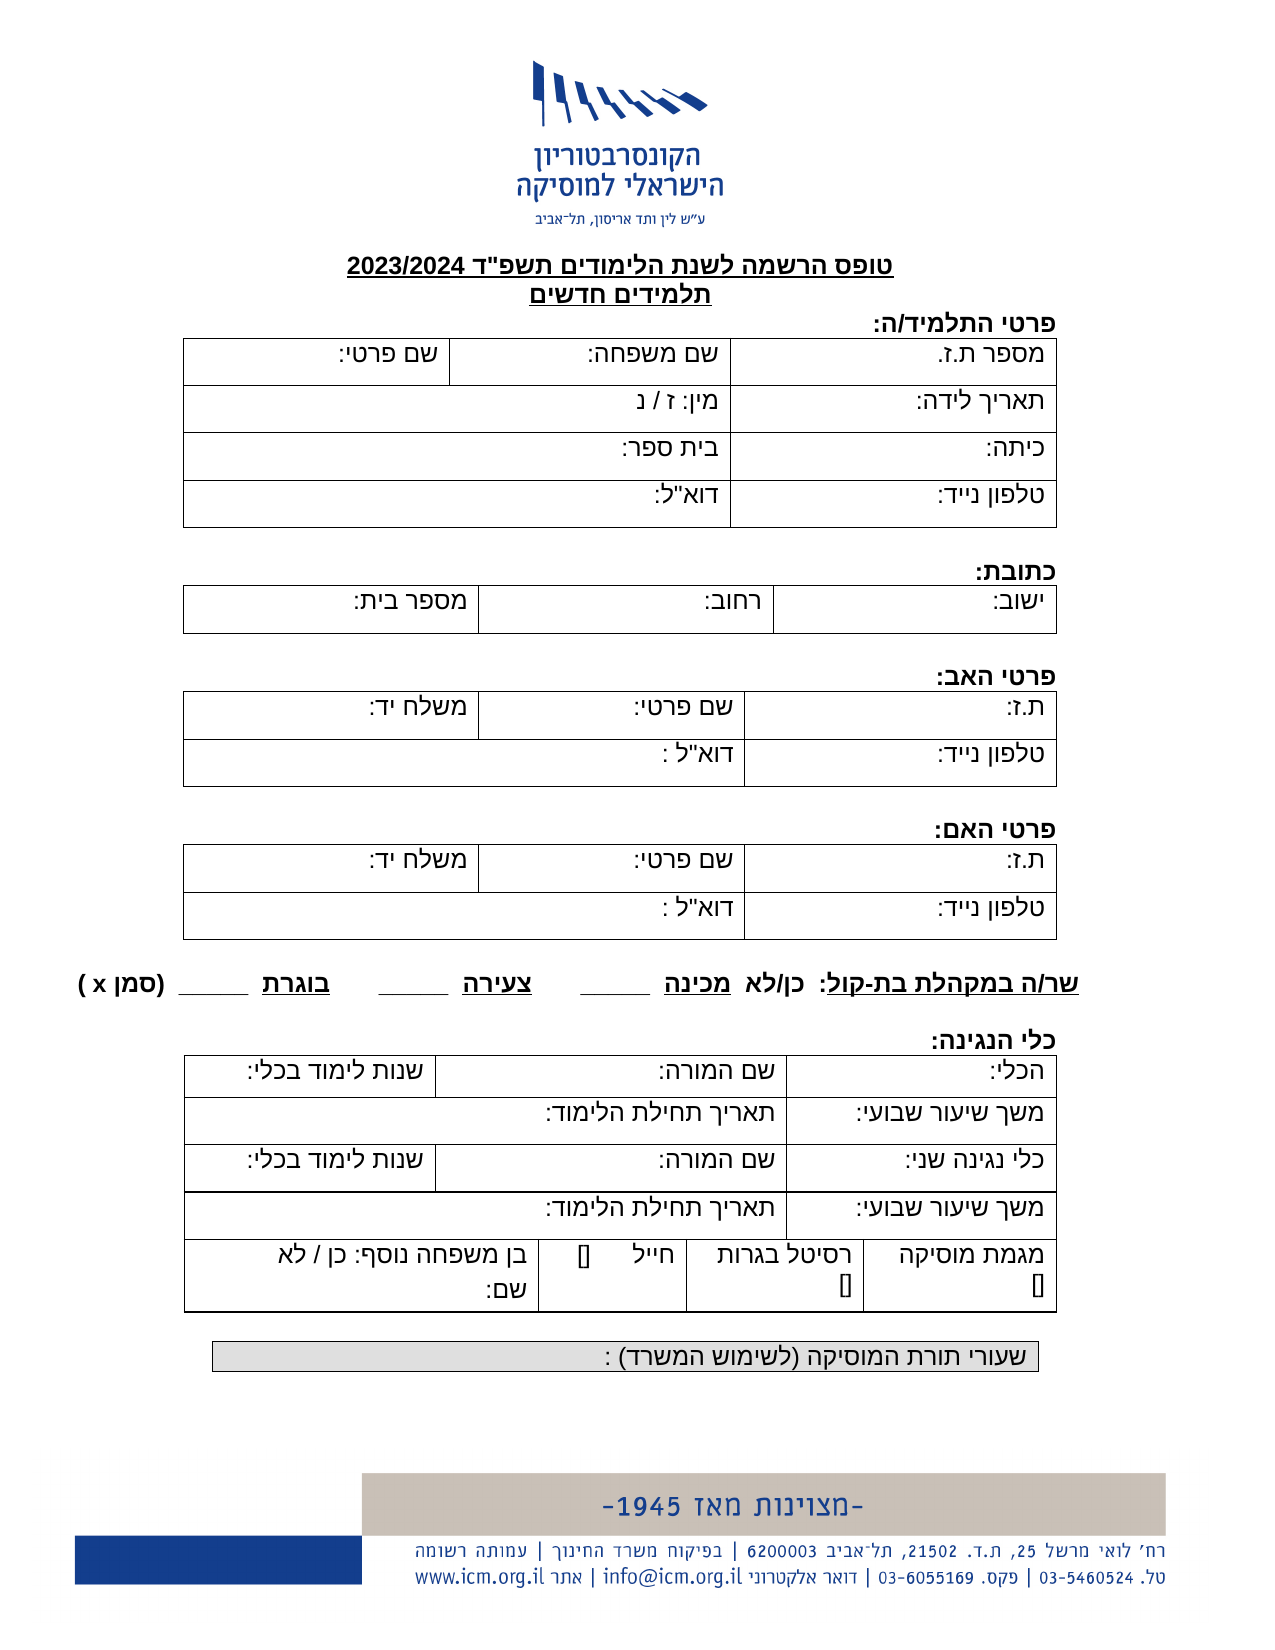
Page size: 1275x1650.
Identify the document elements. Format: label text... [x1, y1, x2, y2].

table_header מספר בית: [184, 586, 478, 633]
text טופס הרשמה לשנת הלימודים תשפ"ד 2023/2024 [59, 244, 1181, 280]
table_cell בן משפחה נוסף: כן / לא שם: [185, 1240, 538, 1311]
table_header שם פרטי: [479, 692, 744, 738]
table_cell כיתה: [731, 433, 1056, 479]
table_cell מין: ז / נ [184, 386, 730, 432]
picture [1, 0, 1235, 244]
table_cell שם המורה: [436, 1145, 786, 1191]
text כתובת: [59, 557, 1181, 585]
table_header משלח יד: [184, 845, 478, 892]
table_cell תאריך תחילת הלימוד: [185, 1098, 786, 1144]
table_cell תאריך תחילת הלימוד: [185, 1193, 786, 1239]
table_cell משך שיעור שבועי: [787, 1098, 1056, 1144]
table_cell בית ספר: [184, 433, 730, 479]
text פרטי האב: [59, 662, 1181, 691]
text תלמידים חדשים [59, 280, 1181, 309]
table_cell טלפון נייד: [745, 740, 1056, 786]
table_header שם פרטי: [184, 339, 449, 385]
table_header ישוב: [774, 586, 1056, 633]
table_header מספר ת.ז. [731, 339, 1056, 385]
table_cell מגמת מוסיקה [] [864, 1240, 1056, 1311]
table_cell טלפון נייד: [731, 481, 1056, 527]
text פרטי האם: [59, 816, 1181, 844]
table_header שם המורה: [436, 1056, 786, 1097]
table_header משלח יד: [184, 692, 478, 738]
table_cell רסיטל בגרות [] [687, 1240, 863, 1311]
text פרטי התלמיד/ה: [59, 309, 1181, 338]
table_header שם פרטי: [479, 845, 744, 892]
text שר/ה במקהלת בת-קול: כן/לא מכינה _____ צעירה _____ בוגרת _____ (סמן x ) [59, 969, 1181, 997]
picture [31, 1448, 1209, 1623]
table_header שנות לימוד בכלי: [185, 1056, 435, 1097]
table_header שעורי תורת המוסיקה (לשימוש המשרד) : [213, 1342, 1038, 1371]
table_cell דוא"ל : [184, 893, 744, 939]
table_cell טלפון נייד: [745, 893, 1056, 939]
table_header שם משפחה: [450, 339, 730, 385]
table_cell תאריך לידה: [731, 386, 1056, 432]
table_header ת.ז: [745, 692, 1056, 738]
table_cell דוא"ל: [184, 481, 730, 527]
table_cell משך שיעור שבועי: [787, 1193, 1056, 1239]
table_header רחוב: [479, 586, 773, 633]
table_cell חייל [] [539, 1240, 686, 1311]
table_cell כלי נגינה שני: [787, 1145, 1056, 1191]
table_header ת.ז: [745, 845, 1056, 892]
table_header הכלי: [787, 1056, 1056, 1097]
text כלי הנגינה: [59, 1026, 1181, 1055]
table_cell דוא"ל : [184, 740, 744, 786]
table_cell שנות לימוד בכלי: [185, 1145, 435, 1191]
